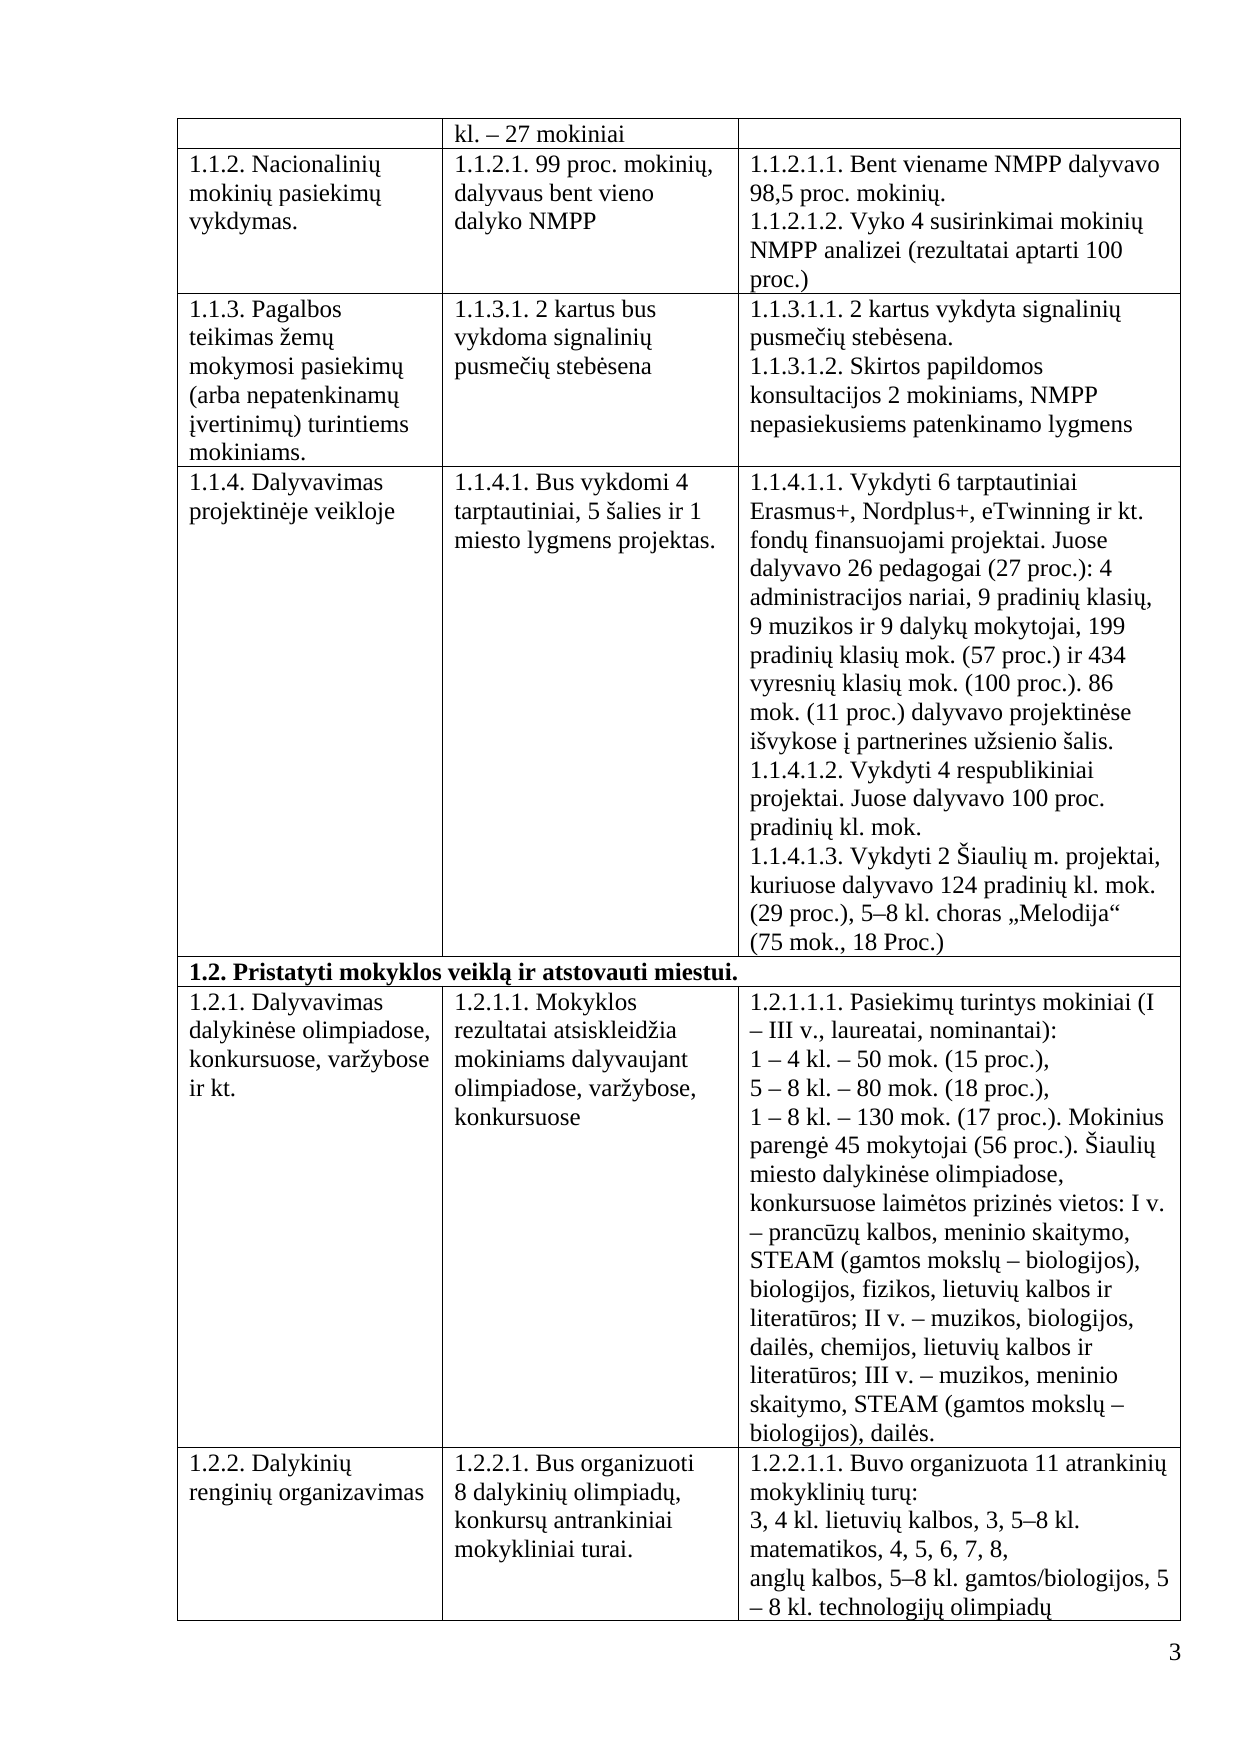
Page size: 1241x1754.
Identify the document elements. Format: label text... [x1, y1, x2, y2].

table_cell 1.1.4. Dalyvavimas projektinėje veikloje [178, 467, 442, 956]
table_cell 1.2.2.1.1. Buvo organizuota 11 atrankinių mokyklinių turų: 3, 4 kl. lietuvių kalbos, 3, 5–8 kl. matematikos, 4, 5, 6, 7, 8, anglų kalbos, 5–8 kl. gamtos/biologijos, 5 – 8 kl. technologijų olimpiadų [739, 1448, 1180, 1620]
table_cell 1.1.2.1.1. Bent viename NMPP dalyvavo 98,5 proc. mokinių. 1.1.2.1.2. Vyko 4 susirinkimai mokinių NMPP analizei (rezultatai aptarti 100 proc.) [739, 149, 1180, 293]
table_cell 1.1.2.1. 99 proc. mokinių, dalyvaus bent vieno dalyko NMPP [443, 149, 738, 293]
table_cell 1.1.4.1.1. Vykdyti 6 tarptautiniai Erasmus+, Nordplus+, eTwinning ir kt. fondų finansuojami projektai. Juose dalyvavo 26 pedagogai (27 proc.): 4 administracijos nariai, 9 pradinių klasių, 9 muzikos ir 9 dalykų mokytojai, 199 pradinių klasių mok. (57 proc.) ir 434 vyresnių klasių mok. (100 proc.). 86 mok. (11 proc.) dalyvavo projektinėse išvykose į partnerines užsienio šalis. 1.1.4.1.2. Vykdyti 4 respublikiniai projektai. Juose dalyvavo 100 proc. pradinių kl. mok. 1.1.4.1.3. Vykdyti 2 Šiaulių m. projektai, kuriuose dalyvavo 124 pradinių kl. mok. (29 proc.), 5–8 kl. choras „Melodija“ (75 mok., 18 Proc.) [739, 467, 1180, 956]
table_cell 1.2.1.1. Mokyklos rezultatai atsiskleidžia mokiniams dalyvaujant olimpiadose, varžybose, konkursuose [443, 987, 738, 1447]
table_cell 1.1.3.1. 2 kartus bus vykdoma signalinių pusmečių stebėsena [443, 294, 738, 466]
table_cell 1.1.2. Nacionalinių mokinių pasiekimų vykdymas. [178, 149, 442, 293]
table_cell 1.2. Pristatyti mokyklos veiklą ir atstovauti miestui. [178, 957, 1180, 986]
table_cell 1.1.3.1.1. 2 kartus vykdyta signalinių pusmečių stebėsena. 1.1.3.1.2. Skirtos papildomos konsultacijos 2 mokiniams, NMPP nepasiekusiems patenkinamo lygmens [739, 294, 1180, 466]
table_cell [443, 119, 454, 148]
table_cell 1.2.1.1.1. Pasiekimų turintys mokiniai (I – III v., laureatai, nominantai): 1 – 4 kl. – 50 mok. (15 proc.), 5 – 8 kl. – 80 mok. (18 proc.), 1 – 8 kl. – 130 mok. (17 proc.). Mokinius parengė 45 mokytojai (56 proc.). Šiaulių miesto dalykinėse olimpiadose, konkursuose laimėtos prizinės vietos: I v. – prancūzų kalbos, meninio skaitymo, STEAM (gamtos mokslų – biologijos), biologijos, fizikos, lietuvių kalbos ir literatūros; II v. – muzikos, biologijos, dailės, chemijos, lietuvių kalbos ir literatūros; III v. – muzikos, meninio skaitymo, STEAM (gamtos mokslų – biologijos), dailės. [739, 987, 1180, 1447]
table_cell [178, 1448, 442, 1620]
table_cell 1.1.4.1. Bus vykdomi 4 tarptautiniai, 5 šalies ir 1 miesto lygmens projektas. [443, 467, 738, 956]
table_cell 1.2.2.1. Bus organizuoti 8 dalykinių olimpiadų, konkursų antrankiniai mokykliniai turai. [443, 1448, 738, 1620]
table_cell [739, 119, 1180, 148]
table_cell 1.1.3. Pagalbos teikimas žemų mokymosi pasiekimų (arba nepatenkinamų įvertinimų) turintiems mokiniams. [178, 294, 442, 466]
table_cell 1.2.1. Dalyvavimas dalykinėse olimpiadose, konkursuose, varžybose ir kt. [178, 987, 442, 1447]
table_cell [625, 119, 738, 148]
